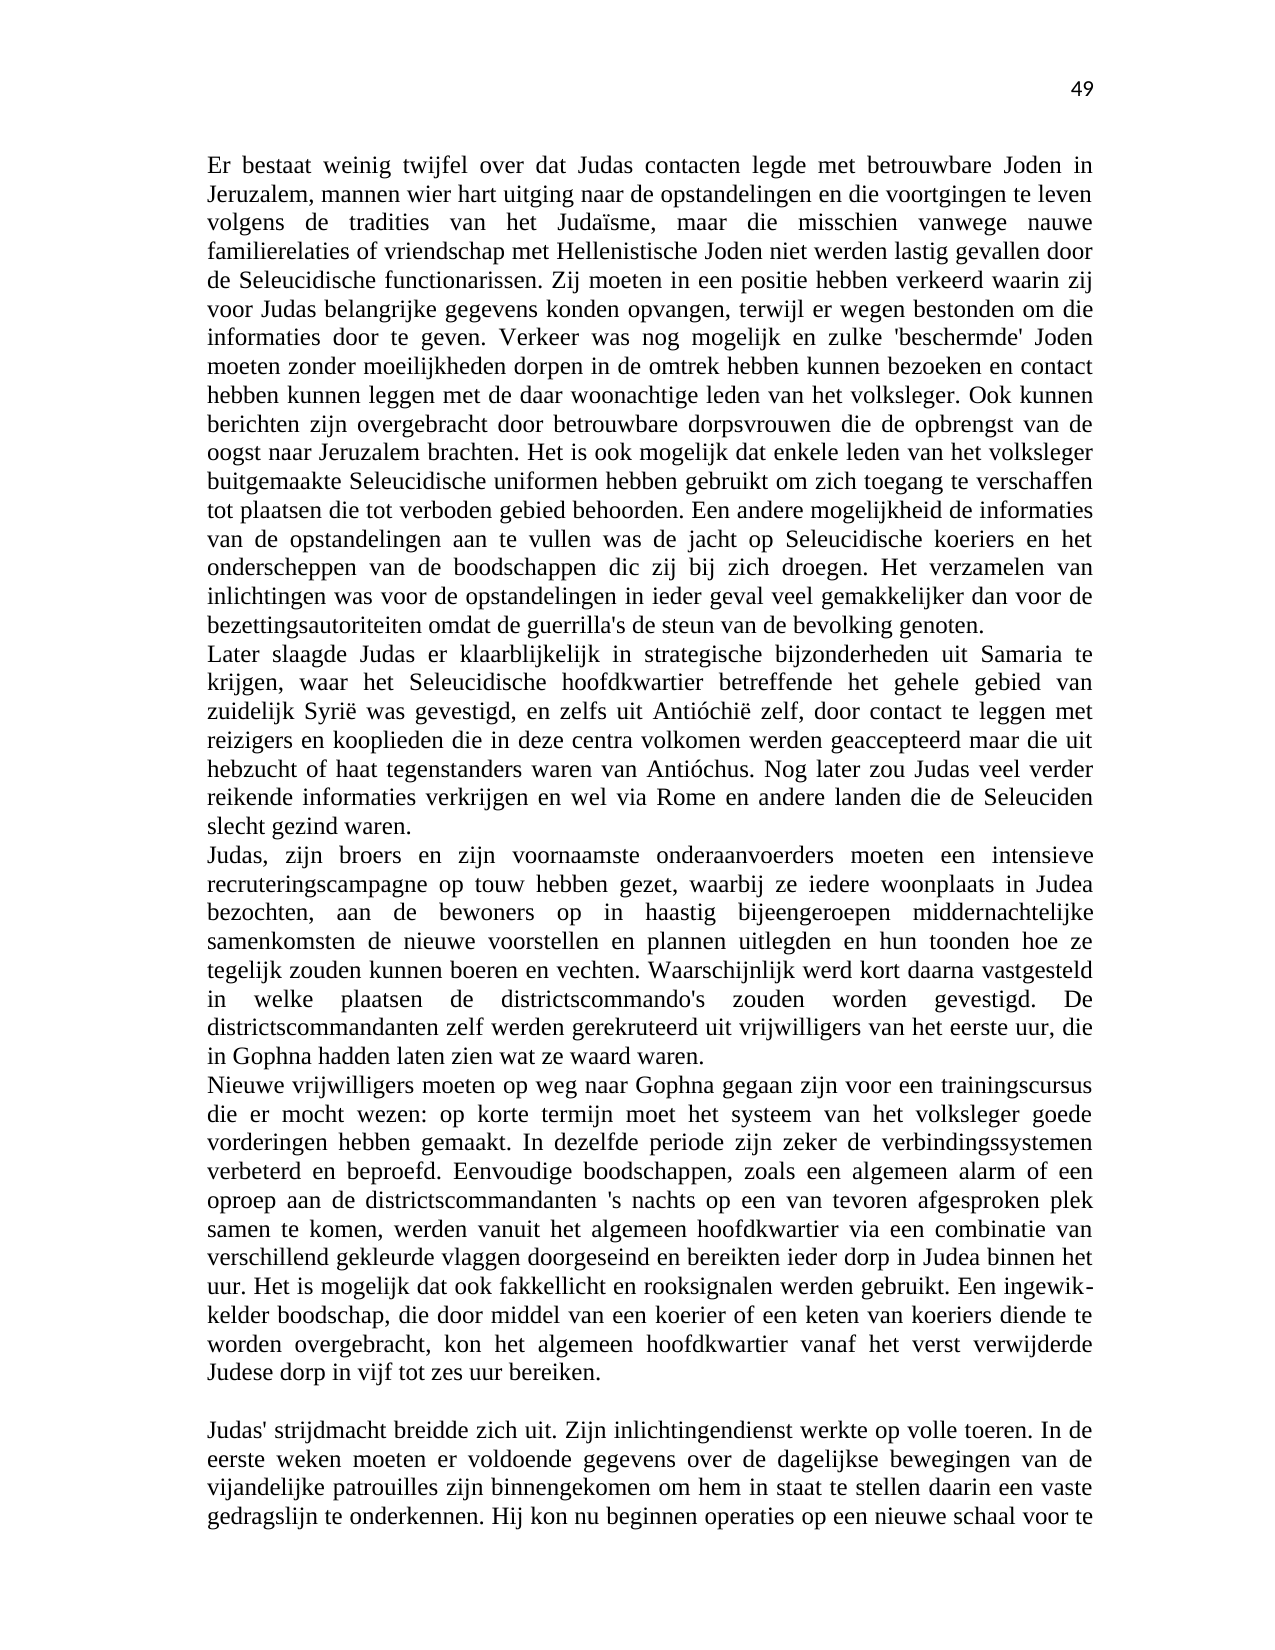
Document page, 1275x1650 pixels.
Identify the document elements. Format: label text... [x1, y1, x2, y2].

text Judas, zijn broers en zijn voornaamste onderaanvoerders moeten een intensieve recruteringscampagne op touw hebben gezet, waarbij ze iedere woonplaats in Judea bezochten, aan de bewoners op in haastig bijeengeroepen middernachtelijke samenkomsten de nieuwe voorstellen en plannen uitlegden en hun toonden hoe ze tegelijk zouden kunnen boeren en vechten. Waarschijnlijk werd kort daarna vastgesteld in welke plaatsen de districtscommando's zouden worden gevestigd. De districtscommandanten zelf werden gerekruteerd uit vrijwilligers van het eerste uur, die in Gophna hadden laten zien wat ze waard waren. [207, 840, 1094, 1070]
text Nieuwe vrijwilligers moeten op weg naar Gophna gegaan zijn voor een trainingscursus die er mocht wezen: op korte termijn moet het systeem van het volksleger goede vorderingen hebben gemaakt. In dezelfde periode zijn zeker de verbindingssystemen verbeterd en beproefd. Eenvoudige boodschappen, zoals een algemeen alarm of een oproep aan de districtscommandanten 's nachts op een van tevoren afgesproken plek samen te komen, werden vanuit het algemeen hoofdkwartier via een combinatie van verschillend gekleurde vlaggen doorgeseind en bereikten ieder dorp in Judea binnen het uur. Het is mogelijk dat ook fakkellicht en rooksignalen werden gebruikt. Een ingewikkelder boodschap, die door middel van een koerier of een keten van koeriers diende te worden overgebracht, kon het algemeen hoofdkwartier vanaf het verst verwijderde Judese dorp in vijf tot zes uur bereiken. [207, 1070, 1094, 1386]
text Later slaagde Judas er klaarblijkelijk in strategische bijzonderheden uit Samaria te krijgen, waar het Seleucidische hoofdkwartier betreffende het gehele gebied van zuidelijk Syrië was gevestigd, en zelfs uit Antióchië zelf, door contact te leggen met reizigers en kooplieden die in deze centra volkomen werden geaccepteerd maar die uit hebzucht of haat tegenstanders waren van Antióchus. Nog later zou Judas veel verder reikende informaties verkrijgen en wel via Rome en andere landen die de Seleuciden slecht gezind waren. [207, 639, 1094, 840]
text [207, 1415, 1094, 1530]
text Er bestaat weinig twijfel over dat Judas contacten legde met betrouwbare Joden in Jeruzalem, mannen wier hart uitging naar de opstandelingen en die voortgingen te leven volgens de tradities van het Judaïsme, maar die misschien vanwege nauwe familierelaties of vriendschap met Hellenistische Joden niet werden lastig gevallen door de Seleucidische functionarissen. Zij moeten in een positie hebben verkeerd waarin zij voor Judas belangrijke gegevens konden opvangen, terwijl er wegen bestonden om die informaties door te geven. Verkeer was nog mogelijk en zulke 'beschermde' Joden moeten zonder moeilijkheden dorpen in de omtrek hebben kunnen bezoeken en contact hebben kunnen leggen met de daar woonachtige leden van het volksleger. Ook kunnen berichten zijn overgebracht door betrouwbare dorpsvrouwen die de opbrengst van de oogst naar Jeruzalem brachten. Het is ook mogelijk dat enkele leden van het volksleger buitgemaakte Seleucidische uniformen hebben gebruikt om zich toegang te verschaffen tot plaatsen die tot verboden gebied behoorden. Een andere mogelijkheid de informaties van de opstandelingen aan te vullen was de jacht op Seleucidische koeriers en het onderscheppen van de boodschappen dic zij bij zich droegen. Het verzamelen van inlichtingen was voor de opstandelingen in ieder geval veel gemakkelijker dan voor de bezettingsautoriteiten omdat de guerrilla's de steun van de bevolking genoten. [207, 150, 1094, 639]
